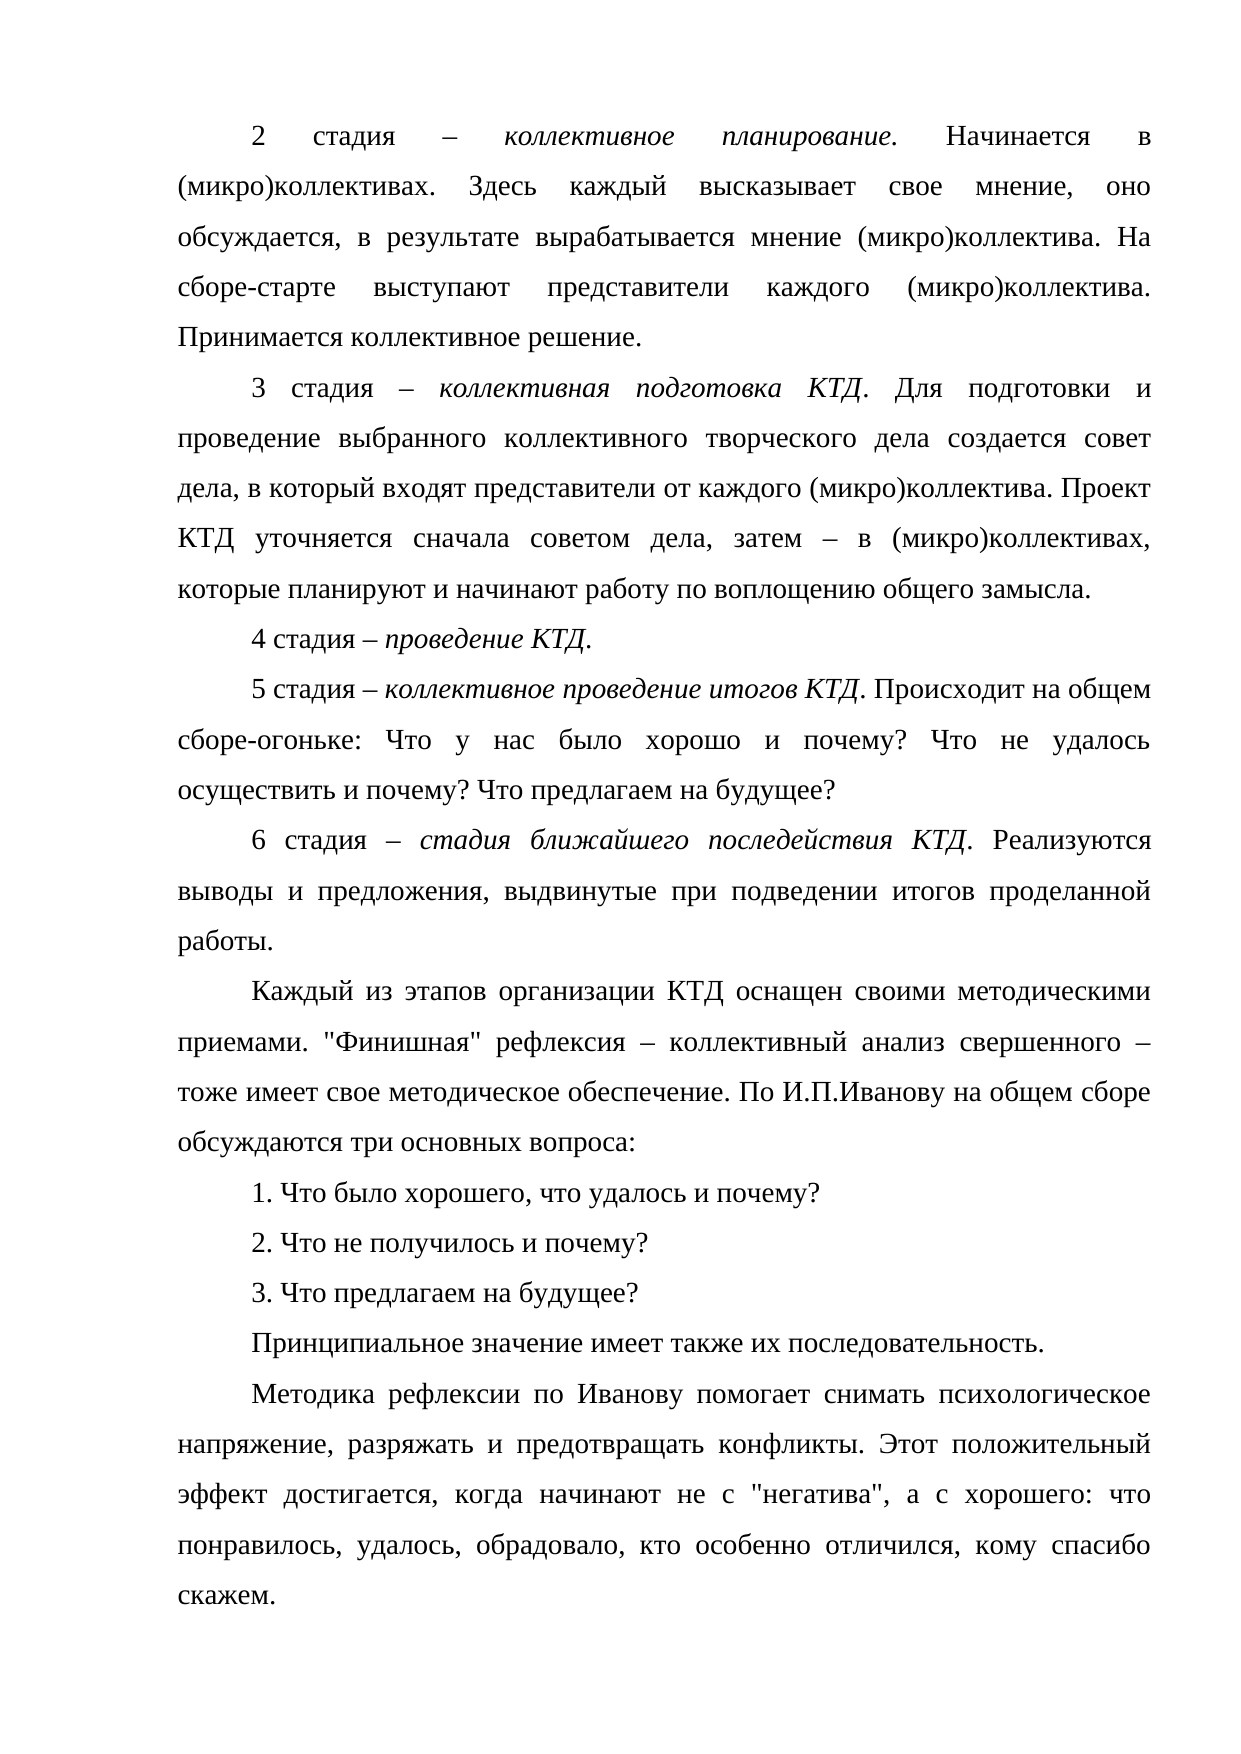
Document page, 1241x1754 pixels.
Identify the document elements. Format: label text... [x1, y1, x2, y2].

text 3. Что предлагаем на будущее? [177, 1275, 1152, 1309]
text 2. Что не получилось и почему? [177, 1225, 1152, 1258]
text 3 стадия – коллективная подготовка КТД. Для подготовки и проведение выбранного коллективного творческого дела создается совет дела, в который входят представители от каждого (микро)коллектива. Проект КТД уточняется сначала советом дела, затем – в (микро)коллективах, которые планируют и начинают работу по воплощению общего замысла. [177, 370, 1152, 604]
text 4 стадия – проведение КТД. [177, 621, 1152, 655]
text 5 стадия – коллективное проведение итогов КТД. Происходит на общем сборе-огоньке: Что у нас было хорошо и почему? Что не удалось осуществить и почему? Что предлагаем на будущее? [177, 672, 1152, 806]
text Принципиальное значение имеет также их последовательность. [177, 1326, 1152, 1359]
text 1. Что было хорошего, что удалось и почему? [177, 1175, 1152, 1208]
text Каждый из этапов организации КТД оснащен своими методическими приемами. "Финишная" рефлексия – коллективный анализ свершенного – тоже имеет свое методическое обеспечение. По И.П.Иванову на общем сборе обсуждаются три основных вопроса: [177, 973, 1152, 1158]
text Методика рефлексии по Иванову помогает снимать психологическое напряжение, разряжать и предотвращать конфликты. Этот положительный эффект достигается, когда начинают не с "негатива", а с хорошего: что понравилось, удалось, обрадовало, кто особенно отличился, кому спасибо скажем. [177, 1376, 1152, 1611]
text 2 стадия – коллективное планирование. Начинается в (микро)коллективах. Здесь каждый высказывает свое мнение, оно обсуждается, в результате вырабатывается мнение (микро)коллектива. На сборе-старте выступают представители каждого (микро)коллектива. Принимается коллективное решение. [177, 118, 1152, 353]
text 6 стадия – стадия ближайшего последействия КТД. Реализуются выводы и предложения, выдвинутые при подведении итогов проделанной работы. [177, 822, 1152, 957]
